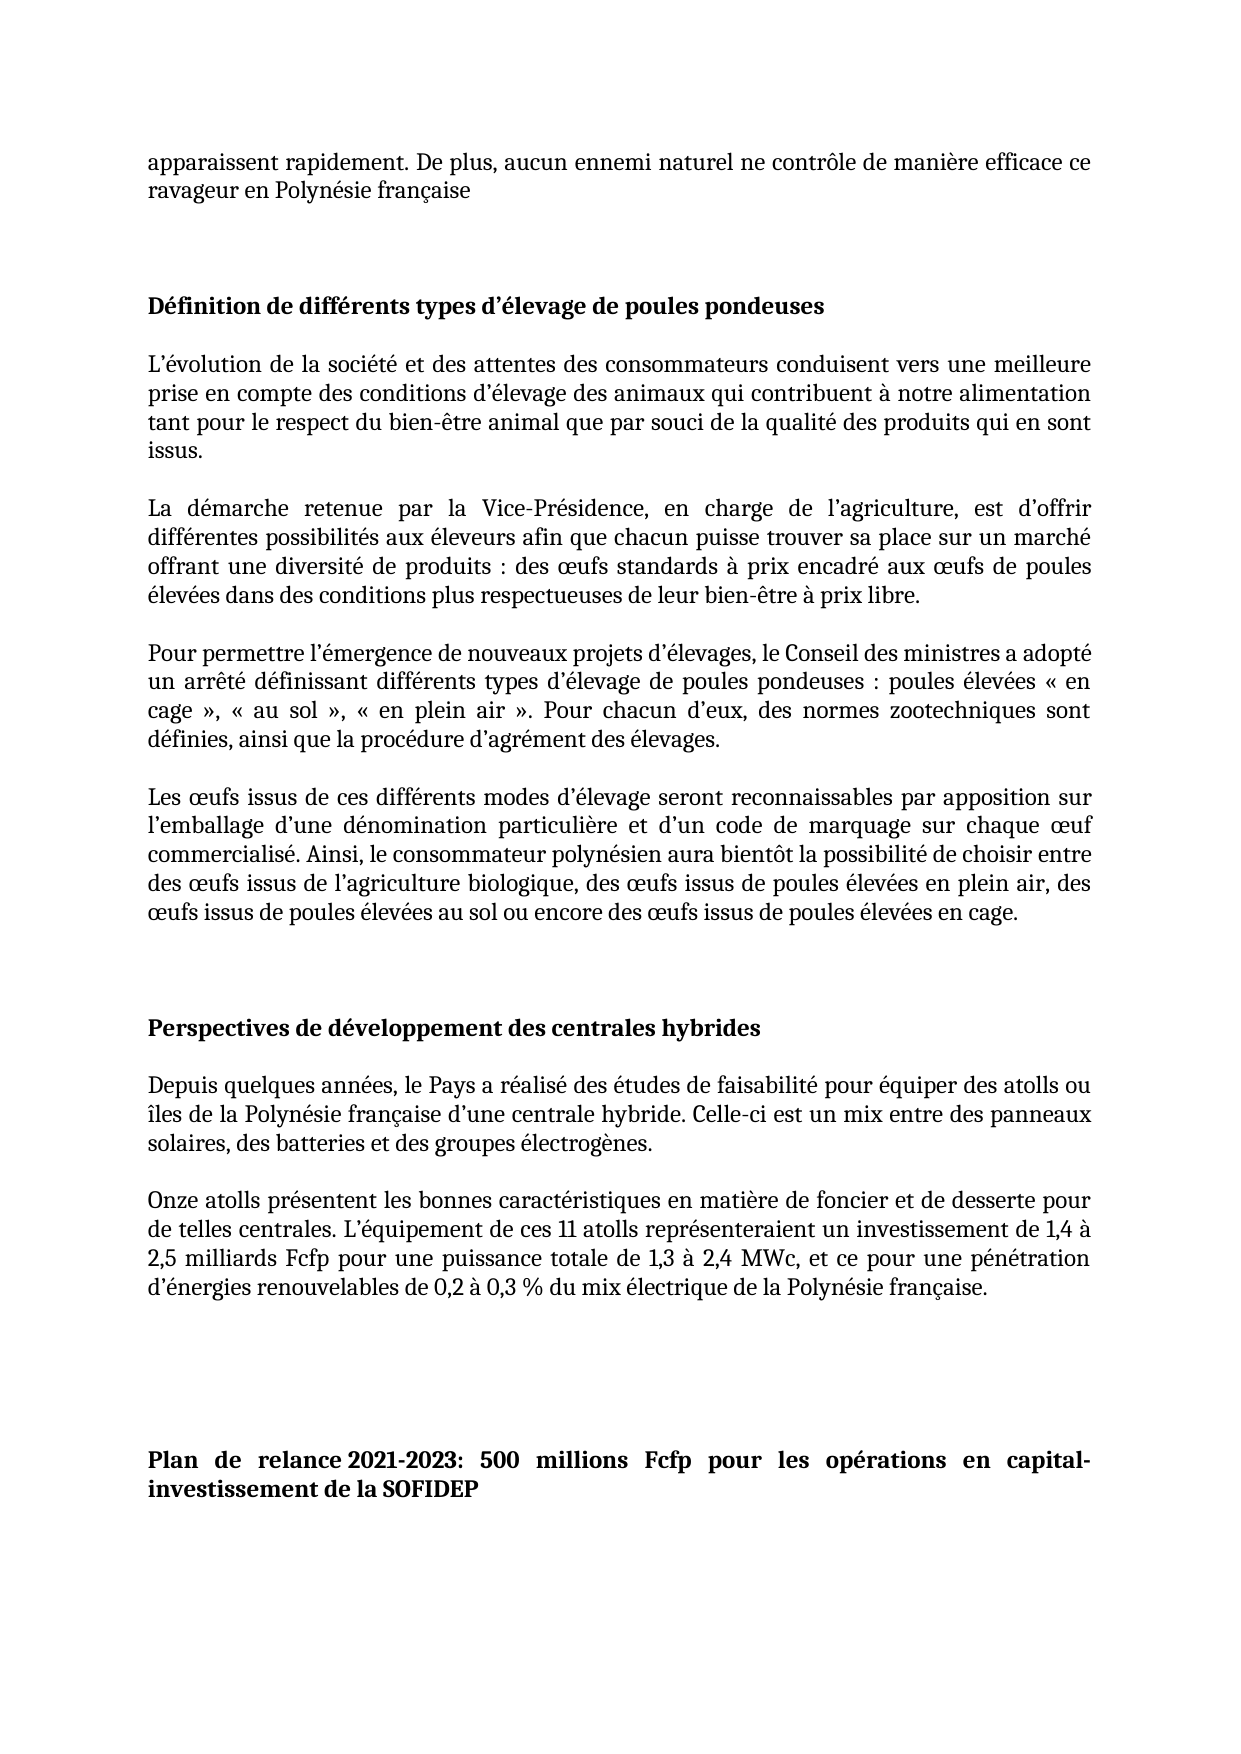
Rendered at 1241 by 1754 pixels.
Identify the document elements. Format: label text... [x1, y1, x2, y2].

text L’évolution de la société et des attentes des consommateurs conduisent vers une meilleure prise en compte des conditions d’élevage des animaux qui contribuent à notre alimentation tant pour le respect du bien-être animal que par souci de la qualité des produits qui en sont issus. [148, 350, 1093, 465]
text Les œufs issus de ces différents modes d’élevage seront reconnaissables par apposition sur l’emballage d’une dénomination particulière et d’un code de marquage sur chaque œuf commercialisé. Ainsi, le consommateur polynésien aura bientôt la possibilité de choisir entre des œufs issus de l’agriculture biologique, des œufs issus de poules élevées en plein air, des œufs issus de poules élevées au sol ou encore des œufs issus de poules élevées en cage. [148, 783, 1093, 926]
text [148, 148, 1093, 205]
text Perspectives de développement des centrales hybrides [148, 1013, 1093, 1042]
text Onze atolls présentent les bonnes caractéristiques en matière de foncier et de desserte pour de telles centrales. L’équipement de ces 11 atolls représenteraient un investissement de 1,4 à 2,5 milliards Fcfp pour une puissance totale de 1,3 à 2,4 MWc, et ce pour une pénétration d’énergies renouvelables de 0,2 à 0,3 % du mix électrique de la Polynésie française. [148, 1186, 1093, 1301]
text Pour permettre l’émergence de nouveaux projets d’élevages, le Conseil des ministres a adopté un arrêté définissant différents types d’élevage de poules pondeuses : poules élevées « en cage », « au sol », « en plein air ». Pour chacun d’eux, des normes zootechniques sont définies, ainsi que la procédure d’agrément des élevages. [148, 638, 1093, 753]
text Plan de relance 2021-2023: 500 millions Fcfp pour les opérations en capital-investissement de la SOFIDEP [148, 1446, 1093, 1504]
text Définition de différents types d’élevage de poules pondeuses [148, 292, 1093, 321]
text Depuis quelques années, le Pays a réalisé des études de faisabilité pour équiper des atolls ou îles de la Polynésie française d’une centrale hybride. Celle-ci est un mix entre des panneaux solaires, des batteries et des groupes électrogènes. [148, 1071, 1093, 1158]
text La démarche retenue par la Vice-Présidence, en charge de l’agriculture, est d’offrir différentes possibilités aux éleveurs afin que chacun puisse trouver sa place sur un marché offrant une diversité de produits : des œufs standards à prix encadré aux œufs de poules élevées dans des conditions plus respectueuses de leur bien-être à prix libre. [148, 494, 1093, 609]
